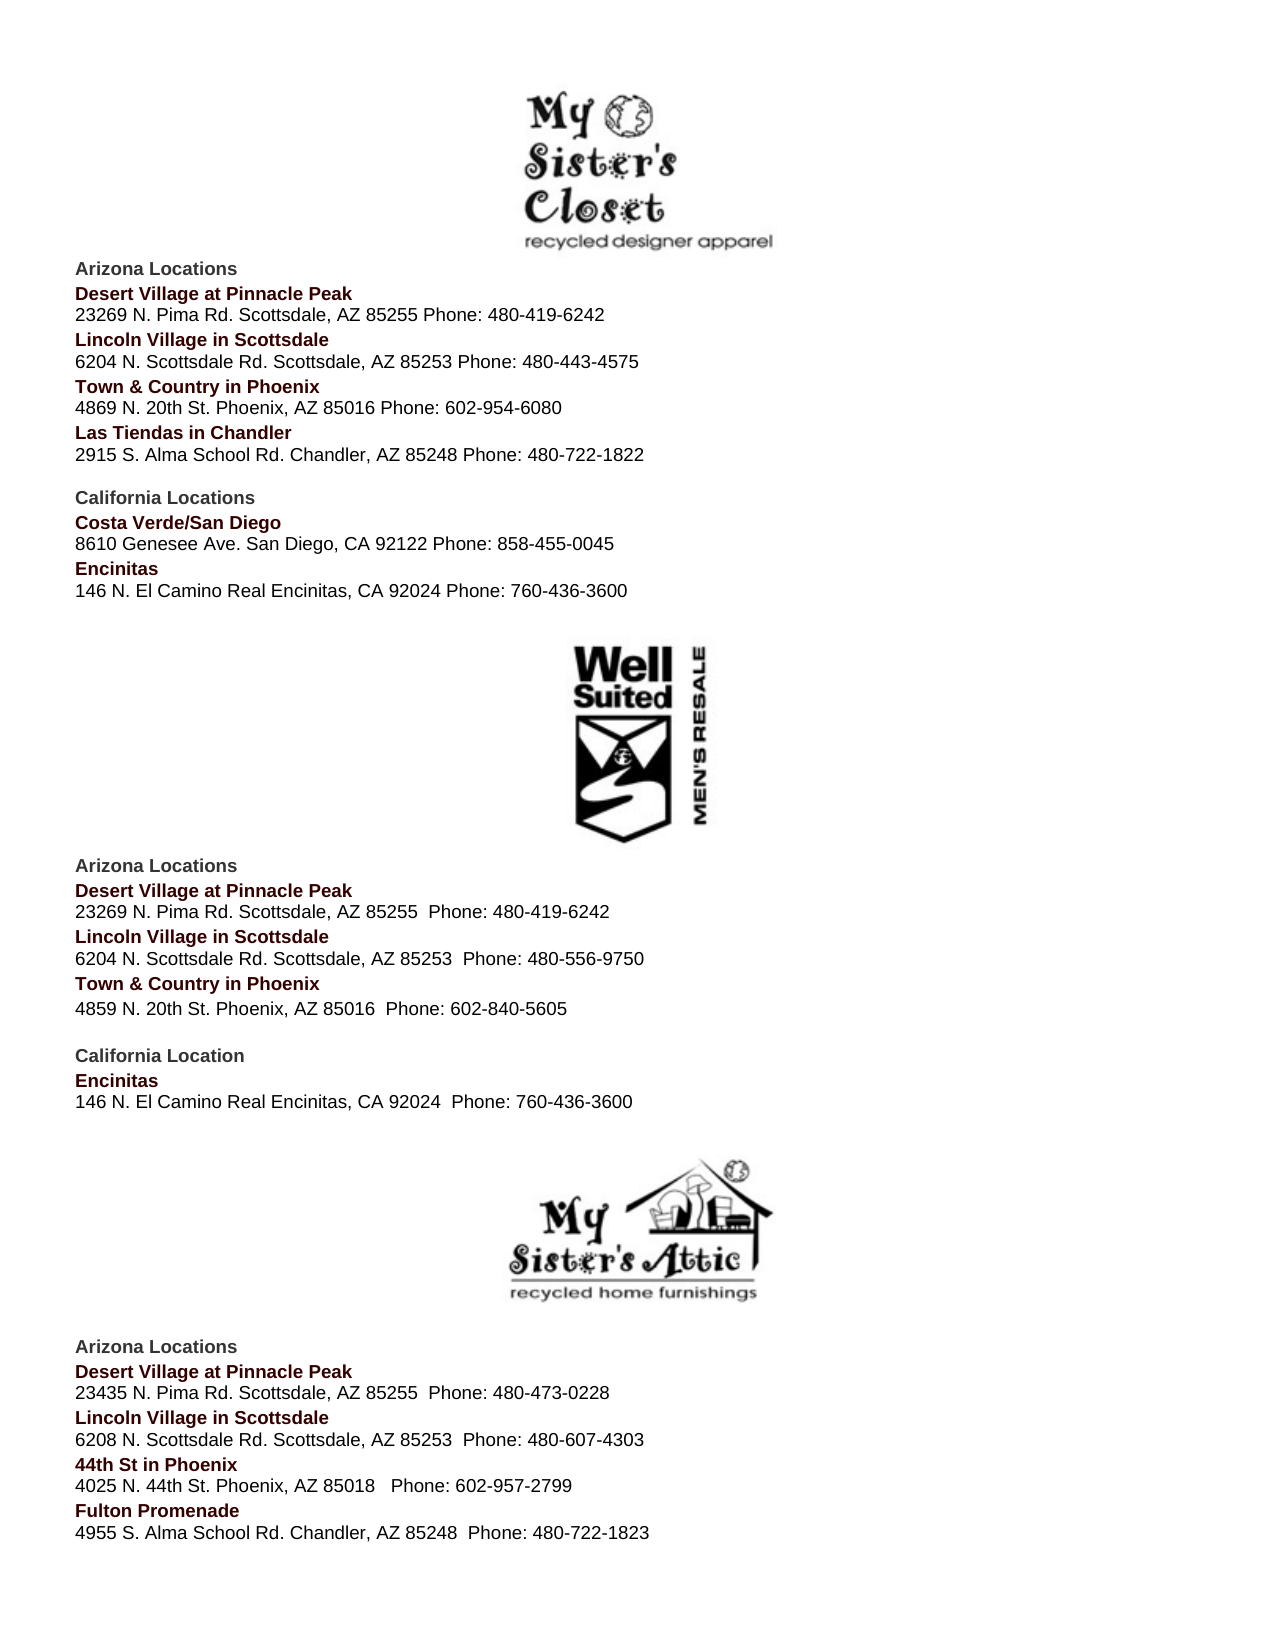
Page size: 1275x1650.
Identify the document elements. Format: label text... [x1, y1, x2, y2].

text 6204 N. Scottsdale Rd. Scottsdale, AZ 85253 Phone: 480-556-9750 [75, 948, 1200, 969]
text 8610 Genesee Ave. San Diego, CA 92122 Phone: 858-455-0045 [75, 533, 1200, 555]
text California Location [75, 1044, 1200, 1066]
picture [496, 1136, 779, 1312]
text Lincoln Village in Scottsdale [75, 923, 1200, 948]
text Desert Village at Pinnacle Peak [75, 876, 1200, 901]
text 23269 N. Pima Rd. Scottsdale, AZ 85255 Phone: 480-419-6242 [75, 304, 1200, 325]
text 4955 S. Alma School Rd. Chandler, AZ 85248 Phone: 480-722-1823 [75, 1522, 1200, 1543]
text 146 N. El Camino Real Encinitas, CA 92024 Phone: 760-436-3600 [75, 580, 1200, 601]
text 23435 N. Pima Rd. Scottsdale, AZ 85255 Phone: 480-473-0228 [75, 1382, 1200, 1404]
text 4025 N. 44th St. Phoenix, AZ 85018 Phone: 602-957-2799 [75, 1475, 1200, 1497]
text Desert Village at Pinnacle Peak [75, 279, 1200, 304]
text Costa Verde/San Diego [75, 508, 1200, 533]
text Town & Country in Phoenix [75, 969, 1200, 994]
text 4869 N. 20th St. Phoenix, AZ 85016 Phone: 602-954-6080 [75, 397, 1200, 418]
text Lincoln Village in Scottsdale [75, 325, 1200, 350]
text 2915 S. Alma School Rd. Chandler, AZ 85248 Phone: 480-722-1822 [75, 443, 1200, 465]
picture [496, 75, 779, 258]
text Desert Village at Pinnacle Peak [75, 1357, 1200, 1382]
text 6208 N. Scottsdale Rd. Scottsdale, AZ 85253 Phone: 480-607-4303 [75, 1429, 1200, 1450]
text 4859 N. 20th St. Phoenix, AZ 85016 Phone: 602-840-5605 [75, 994, 1200, 1019]
text Encinitas [75, 1066, 1200, 1091]
text Arizona Locations [75, 855, 1200, 876]
text California Locations [75, 487, 1200, 508]
text Arizona Locations [75, 257, 1200, 279]
text Arizona Locations [75, 1336, 1200, 1357]
text Encinitas [75, 555, 1200, 580]
text Lincoln Village in Scottsdale [75, 1404, 1200, 1429]
text 23269 N. Pima Rd. Scottsdale, AZ 85255 Phone: 480-419-6242 [75, 901, 1200, 923]
text 6204 N. Scottsdale Rd. Scottsdale, AZ 85253 Phone: 480-443-4575 [75, 350, 1200, 372]
text Fulton Promenade [75, 1497, 1200, 1522]
text 146 N. El Camino Real Encinitas, CA 92024 Phone: 760-436-3600 [75, 1091, 1200, 1113]
text 44th St in Phoenix [75, 1450, 1200, 1475]
text Las Tiendas in Chandler [75, 418, 1200, 443]
text Town & Country in Phoenix [75, 372, 1200, 397]
picture [557, 625, 730, 851]
